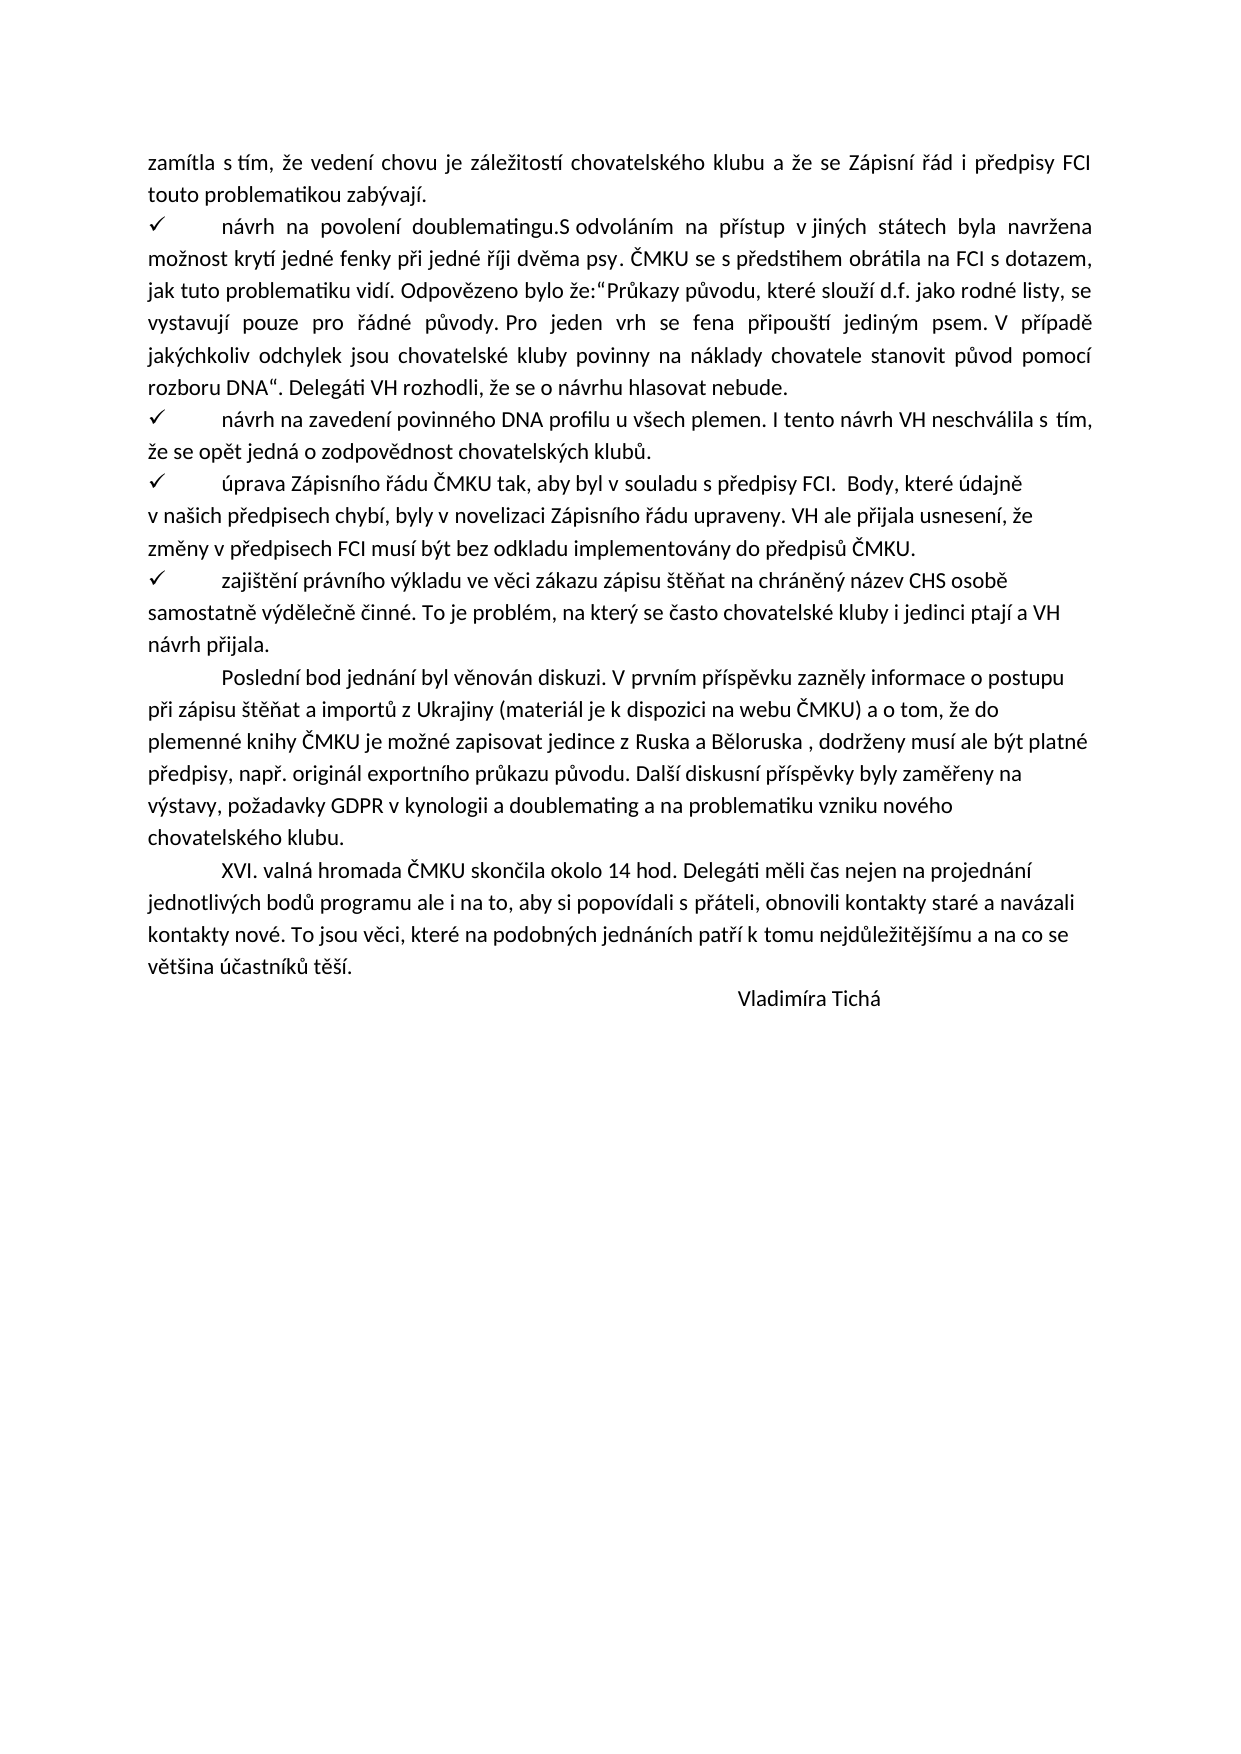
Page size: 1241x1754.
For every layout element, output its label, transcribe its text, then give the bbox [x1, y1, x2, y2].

list XVI. valná hromada ČMKU skončila okolo 14 hod. Delegáti měli čas nejen na projednání jednotlivých bodů programu ale i na to, aby si popovídali s přáteli, obnovili kontakty staré a navázali kontakty nové. To jsou věci, které na podobných jednáních patří k tomu nejdůležitějšímu a na co se většina účastníků těší. [148, 856, 1093, 980]
list návrh na povolení doublematingu.S odvoláním na přístup v jiných státech byla navržena možnost krytí jedné fenky při jedné říji dvěma psy. ČMKU se s předstihem obrátila na FCI s dotazem, jak tuto problematiku vidí. Odpovězeno bylo že:“Průkazy původu, které slouží d.f. jako rodné listy, se vystavují pouze pro řádné původy. Pro jeden vrh se fena připouští jediným psem. V případě jakýchkoliv odchylek jsou chovatelské kluby povinny na náklady chovatele stanovit původ pomocí rozboru DNA“. Delegáti VH rozhodli, že se o návrhu hlasovat nebude. [148, 212, 1093, 401]
list Poslední bod jednání byl věnován diskuzi. V prvním příspěvku zazněly informace o postupu při zápisu štěňat a importů z Ukrajiny (materiál je k dispozici na webu ČMKU) a o tom, že do plemenné knihy ČMKU je možné zapisovat jedince z Ruska a Běloruska , dodrženy musí ale být platné předpisy, např. originál exportního průkazu původu. Další diskusní příspěvky byly zaměřeny na výstavy, požadavky GDPR v kynologii a doublemating a na problematiku vzniku nového chovatelského klubu. [148, 663, 1093, 852]
list Vladimíra Tichá [148, 984, 1093, 1012]
list zajištění právního výkladu ve věci zákazu zápisu štěňat na chráněný název CHS osobě samostatně výdělečně činné. To je problém, na který se často chovatelské kluby i jedinci ptají a VH návrh přijala. [148, 566, 1093, 658]
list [148, 148, 1093, 208]
list návrh na zavedení povinného DNA profilu u všech plemen. I tento návrh VH neschválila s tím, že se opět jedná o zodpovědnost chovatelských klubů. [148, 405, 1093, 465]
list úprava Zápisního řádu ČMKU tak, aby byl v souladu s předpisy FCI. Body, které údajně v našich předpisech chybí, byly v novelizaci Zápisního řádu upraveny. VH ale přijala usnesení, že změny v předpisech FCI musí být bez odkladu implementovány do předpisů ČMKU. [148, 469, 1093, 562]
